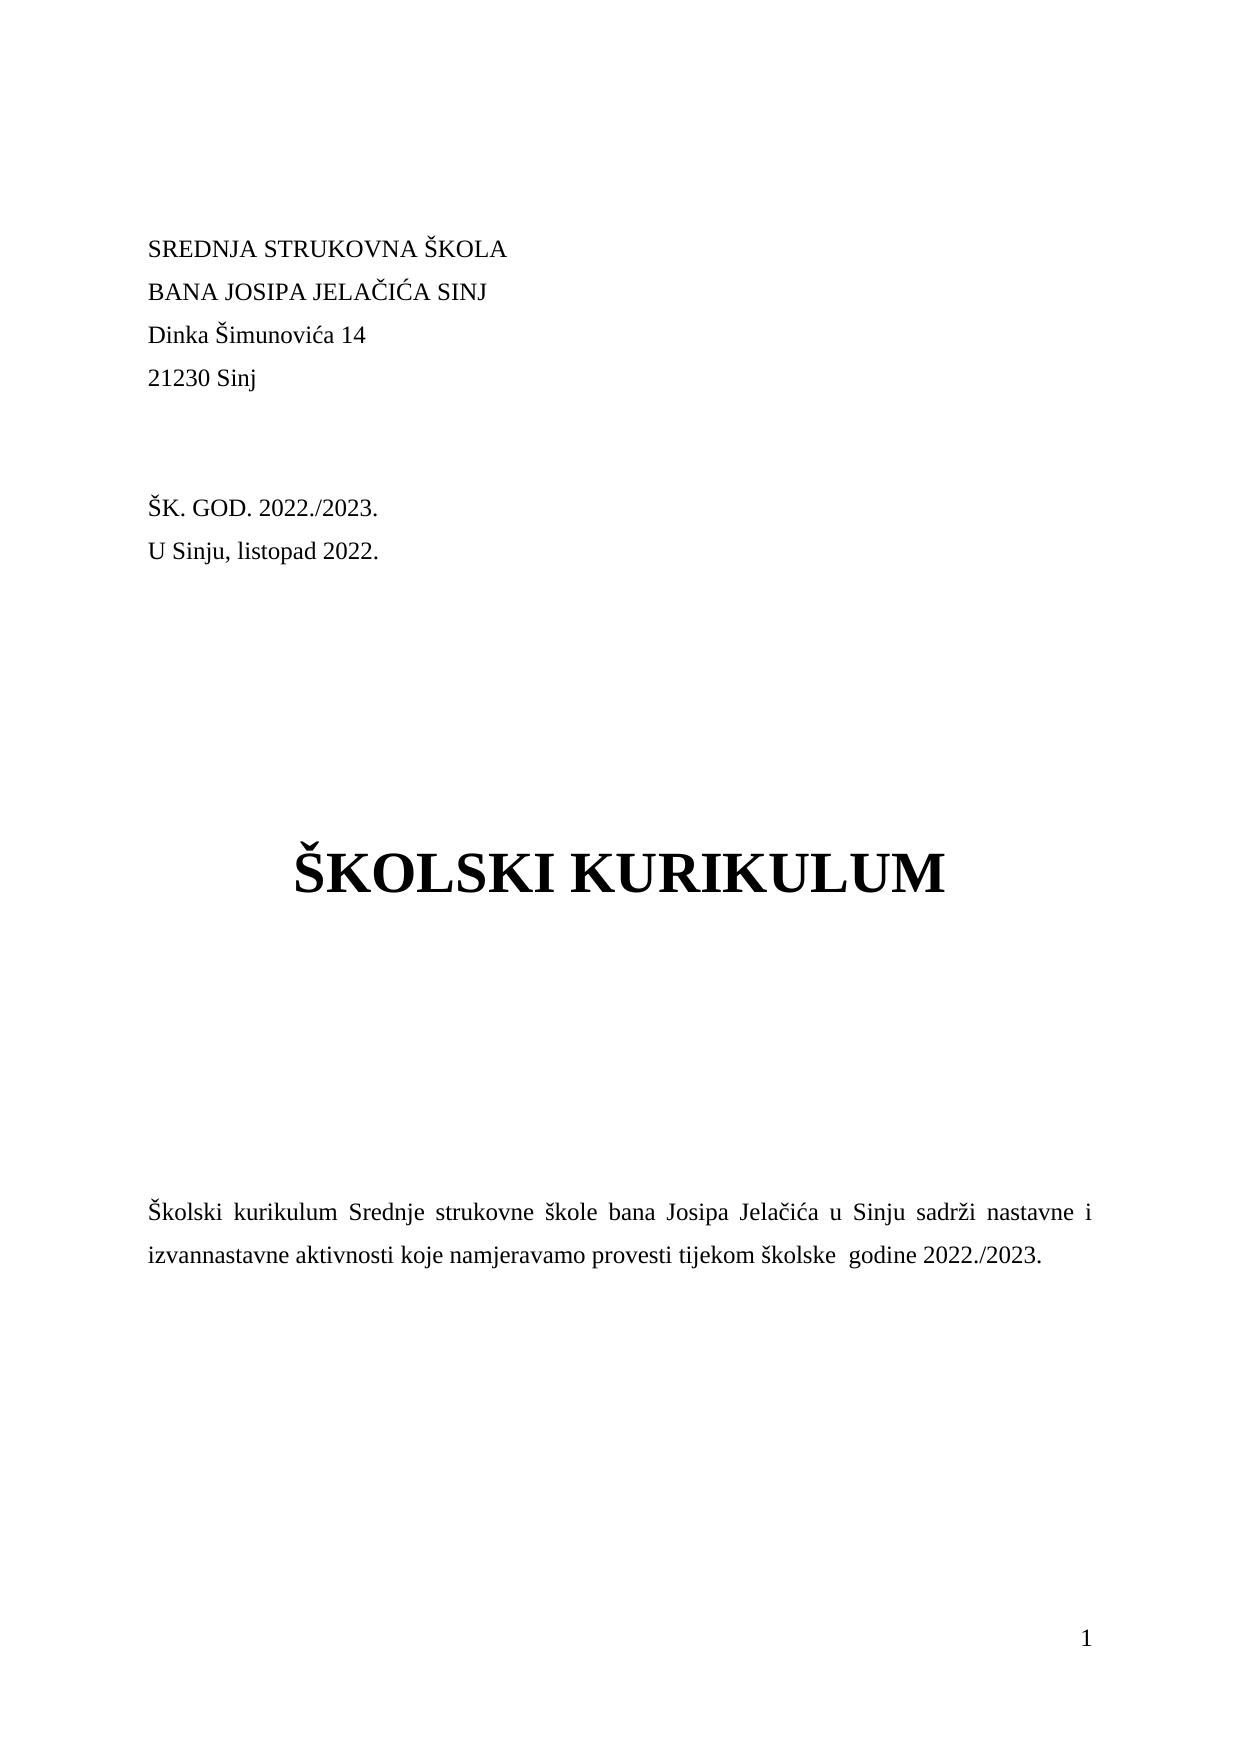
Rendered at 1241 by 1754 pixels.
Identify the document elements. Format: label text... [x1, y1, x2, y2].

text BANA JOSIPA JELAČIĆA SINJ [148, 277, 1093, 306]
text Dinka Šimunovića 14 [148, 320, 1093, 349]
text U Sinju, listopad 2022. [148, 536, 1093, 564]
text ŠK. GOD. 2022./2023. [148, 493, 1093, 521]
text Školski kurikulum Srednje strukovne škole bana Josipa Jelačića u Sinju sadrži nastavne i izvannastavne aktivnosti koje namjeravamo provesti tijekom školske godine 2022./2023. [148, 1197, 1093, 1269]
text ŠKOLSKI KURIKULUM [148, 838, 1093, 905]
text SREDNJA STRUKOVNA ŠKOLA [148, 234, 1093, 263]
text 21230 Sinj [148, 363, 1093, 392]
